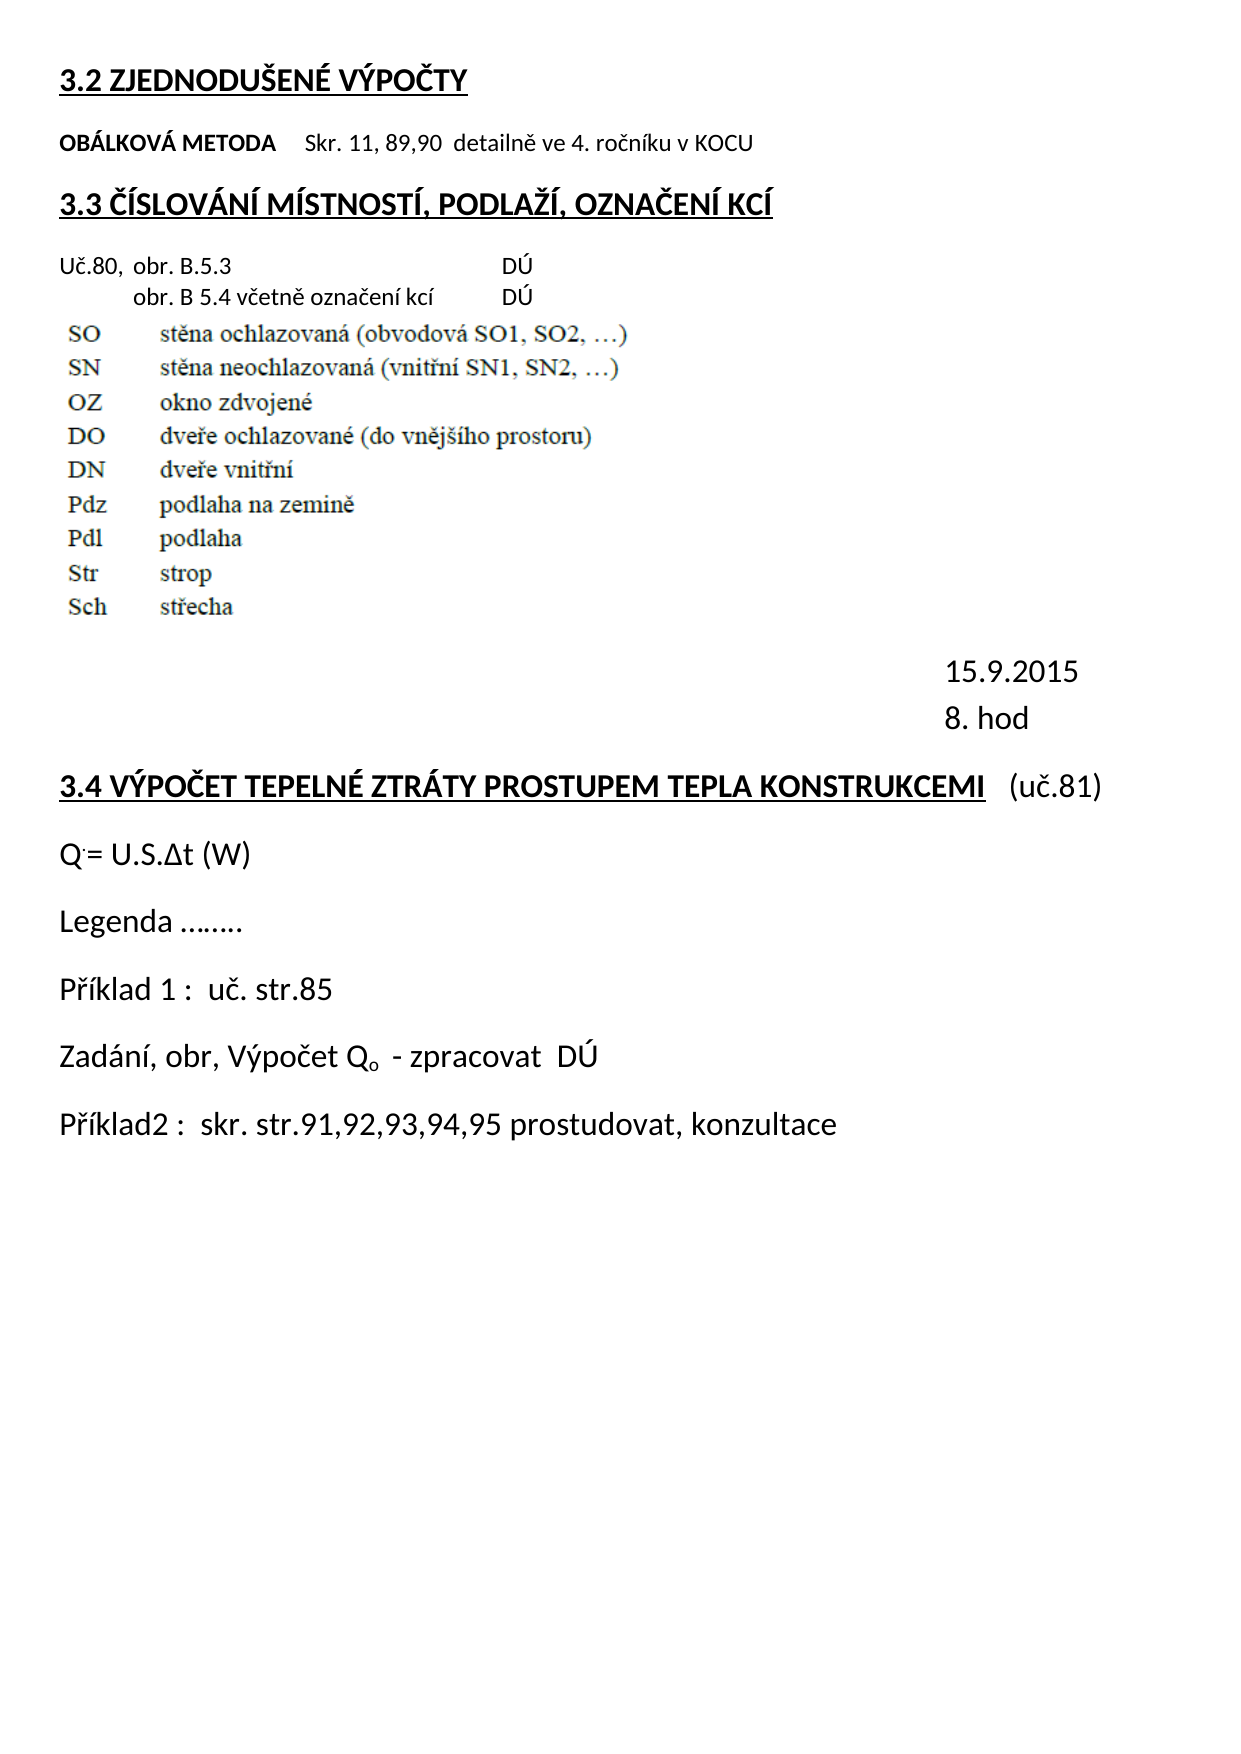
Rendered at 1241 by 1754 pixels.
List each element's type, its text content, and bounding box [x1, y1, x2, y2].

text Zadání, obr, Výpočet Qo - zpracovat DÚ [59, 1035, 1181, 1076]
text Příklad2 : skr. str.91,92,93,94,95 prostudovat, konzultace [59, 1103, 1181, 1144]
text Příklad 1 : uč. str.85 [59, 968, 1181, 1008]
text 3.2 ZJEDNODUŠENÉ VÝPOČTY [59, 59, 1181, 100]
text OBÁLKOVÁ METODA Skr. 11, 89,90 detailně ve 4. ročníku v KOCU [59, 127, 1181, 157]
text 3.4 VÝPOČET TEPELNÉ ZTRÁTY PROSTUPEM TEPLA KONSTRUKCEMI (uč.81) [59, 765, 1181, 806]
text Uč.80, obr. B.5.3 DÚ [59, 250, 1181, 281]
text obr. B 5.4 včetně označení kcí DÚ [59, 281, 1181, 311]
text Q.= U.S.Δt (W) [59, 832, 1181, 873]
text 3.3 ČÍSLOVÁNÍ MÍSTNOSTÍ, PODLAŽÍ, OZNAČENÍ KCÍ [59, 182, 1181, 223]
text Legenda …….. [59, 900, 1181, 941]
text 15.9.2015 8. hod [59, 651, 1181, 738]
